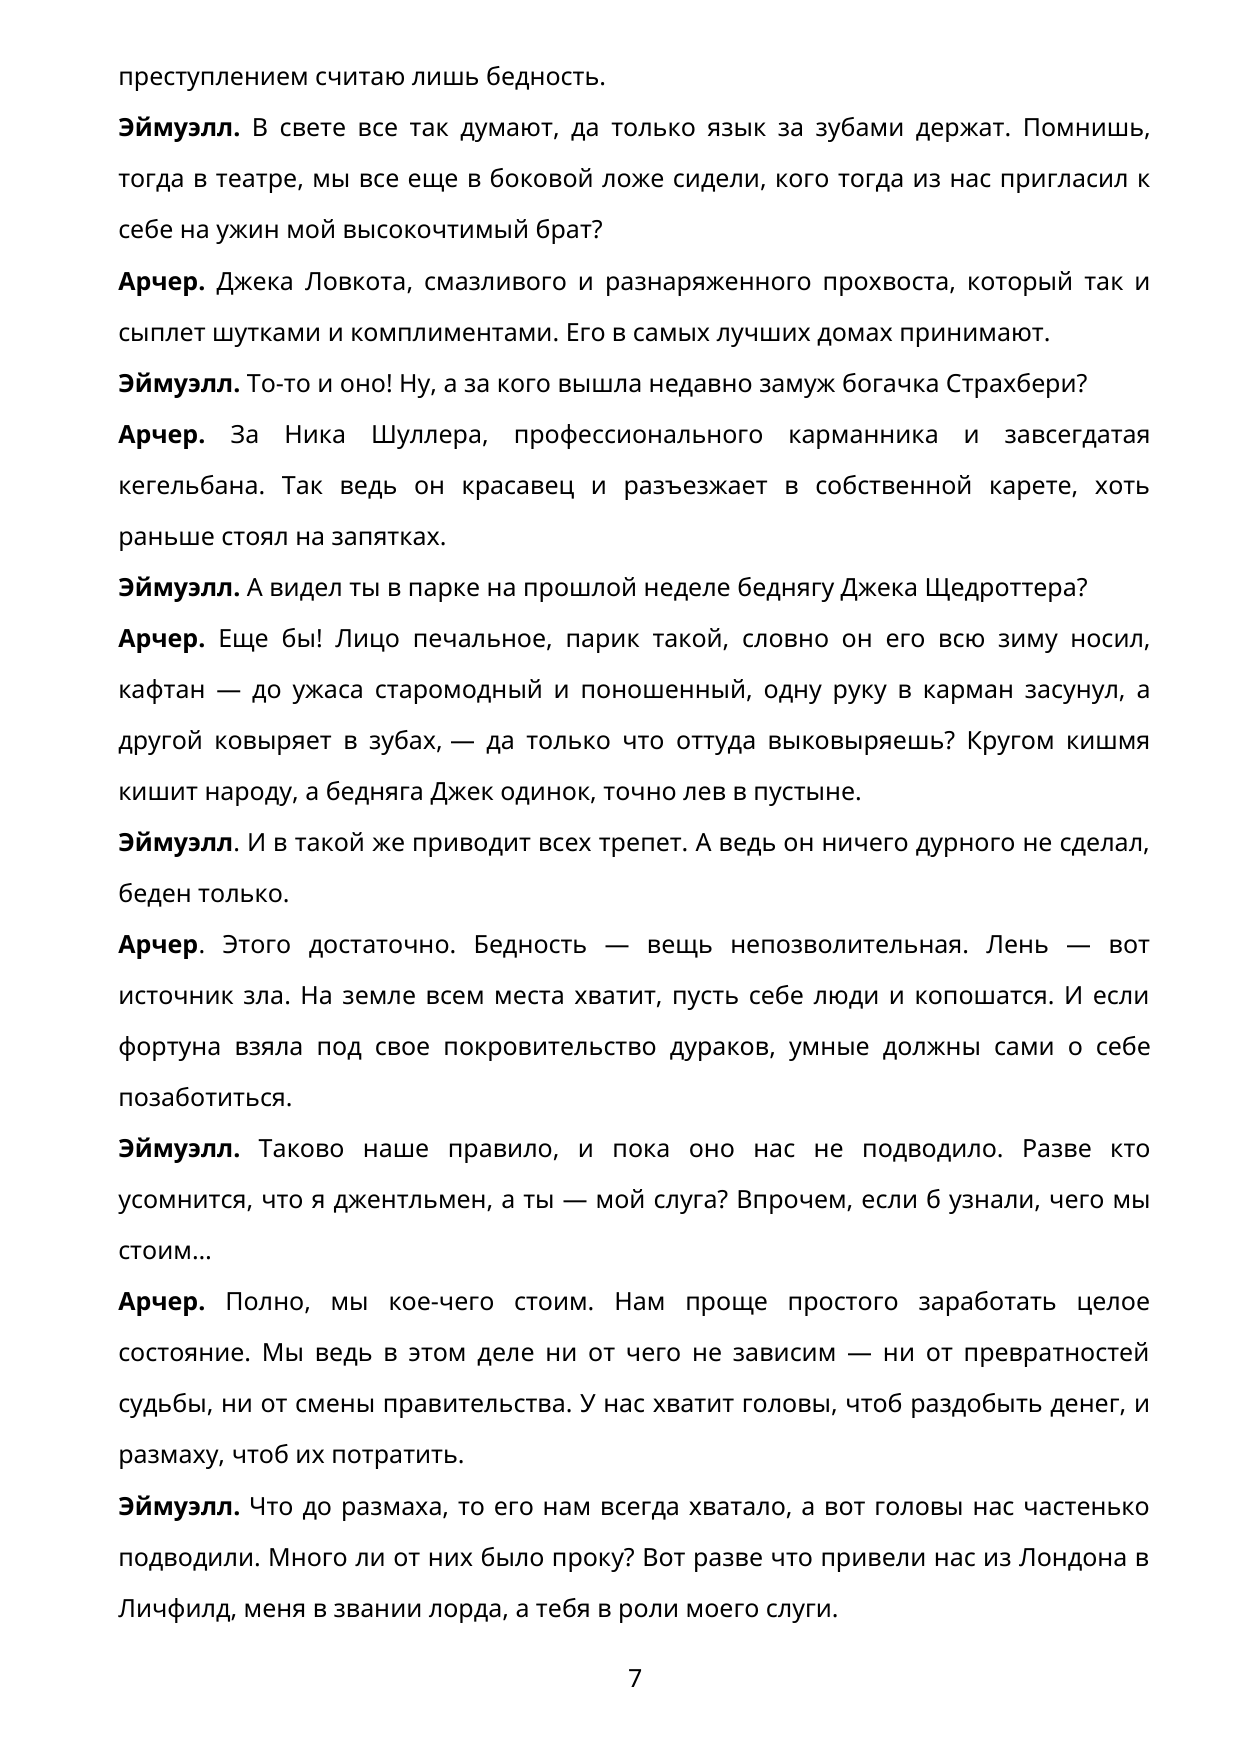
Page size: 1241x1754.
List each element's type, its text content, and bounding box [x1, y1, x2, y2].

text Эймуэлл. А видел ты в парке на прошлой неделе беднягу Джека Щедроттера? [118, 569, 1152, 603]
text Арчер. Еще бы! Лицо печальное, парик такой, словно он его всю зиму носил, кафтан — до ужаса старомодный и поношенный, одну руку в карман засунул, а другой ковыряет в зубах, — да только что оттуда выковыряешь? Кругом кишмя кишит народу, а бедняга Джек одинок, точно лев в пустыне. [118, 621, 1152, 808]
text Арчер. Джека Ловкота, смазливого и разнаряженного прохвоста, который так и сыплет шутками и комплиментами. Его в самых лучших домах принимают. [118, 263, 1152, 348]
text Эймуэлл. И в такой же приводит всех трепет. А ведь он ничего дурного не сделал, беден только. [118, 825, 1152, 910]
text Эймуэлл. В свете все так думают, да только язык за зубами держат. Помнишь, тогда в театре, мы все еще в боковой ложе сидели, кого тогда из нас пригласил к себе на ужин мой высокочтимый брат? [118, 110, 1152, 246]
text Арчер. Этого достаточно. Бедность — вещь непозволительная. Лень — вот источник зла. На земле всем места хватит, пусть себе люди и копошатся. И если фортуна взяла под свое покровительство дураков, умные должны сами о себе позаботиться. [118, 927, 1152, 1114]
text Арчер. За Ника Шуллера, профессионального карманника и завсегдатая кегельбана. Так ведь он красавец и разъезжает в собственной карете, хоть раньше стоял на запятках. [118, 416, 1152, 552]
text Арчер. Полно, мы кое-чего стоим. Нам проще простого заработать целое состояние. Мы ведь в этом деле ни от чего не зависим — ни от превратностей судьбы, ни от смены правительства. У нас хватит головы, чтоб раздобыть денег, и размаху, чтоб их потратить. [118, 1284, 1152, 1471]
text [118, 59, 1152, 93]
text Эймуэлл. Что до размаха, то его нам всегда хватало, а вот головы нас частенько подводили. Много ли от них было проку? Вот разве что привели нас из Лондона в Личфилд, меня в звании лорда, а тебя в роли моего слуги. [118, 1488, 1152, 1624]
text Эймуэлл. Таково наше правило, и пока оно нас не подводило. Разве кто усомнится, что я джентльмен, а ты — мой слуга? Впрочем, если б узнали, чего мы стоим… [118, 1131, 1152, 1267]
text Эймуэлл. То-то и оно! Ну, а за кого вышла недавно замуж богачка Страхбери? [118, 365, 1152, 399]
